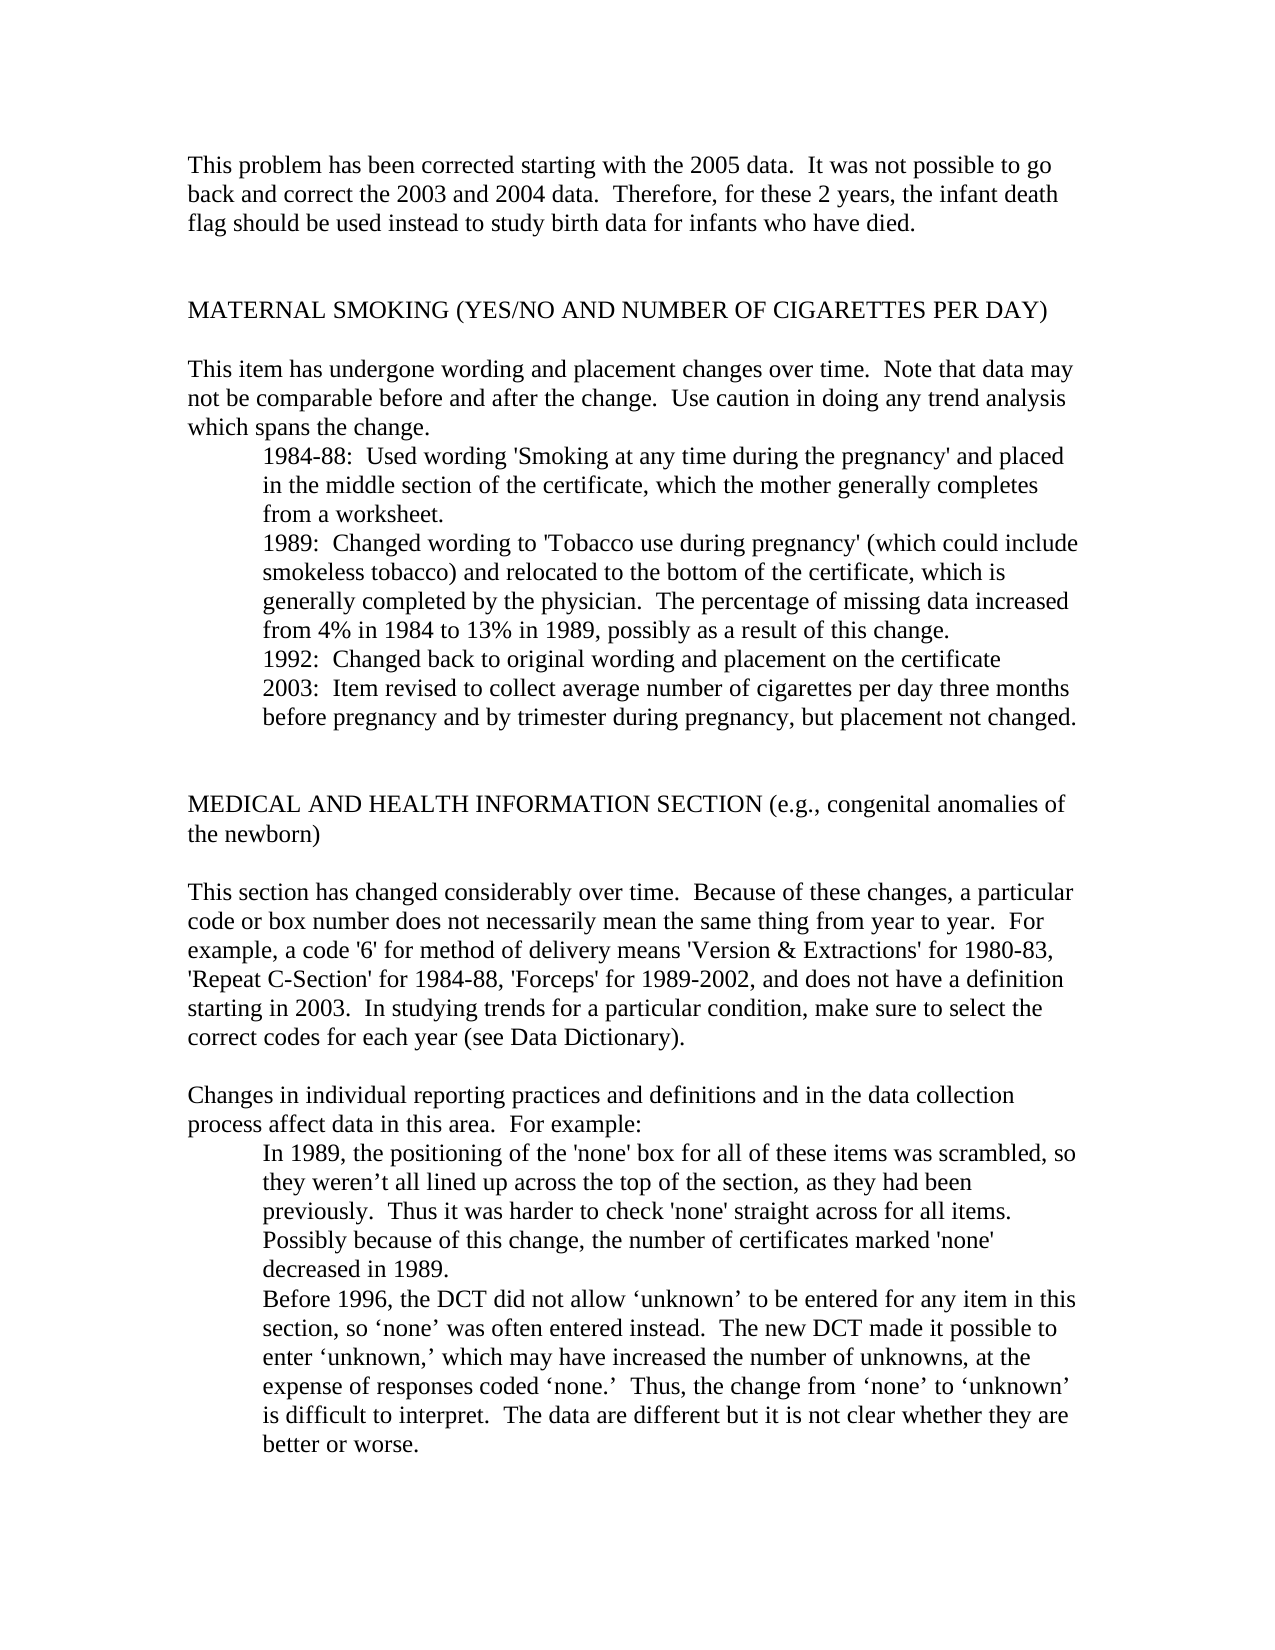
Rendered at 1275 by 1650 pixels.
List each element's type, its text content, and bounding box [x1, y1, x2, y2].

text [187, 150, 1087, 237]
list 1984-88: Used wording 'Smoking at any time during the pregnancy' and placed in the middle section of the certificate, which the mother generally completes from a worksheet. [225, 441, 1087, 528]
text MATERNAL SMOKING (YES/NO AND NUMBER OF CIGARETTES PER DAY) [187, 295, 1087, 324]
list Before 1996, the DCT did not allow ‘unknown’ to be entered for any item in this section, so ‘none’ was often entered instead. The new DCT made it possible to enter ‘unknown,’ which may have increased the number of unknowns, at the expense of responses coded ‘none.’ Thus, the change from ‘none’ to ‘unknown’ is difficult to interpret. The data are different but it is not clear whether they are better or worse. [225, 1283, 1087, 1458]
text MEDICAL AND HEALTH INFORMATION SECTION (e.g., congenital anomalies of the newborn) [187, 789, 1087, 847]
text This item has undergone wording and placement changes over time. Note that data may not be comparable before and after the change. Use caution in doing any trend analysis which spans the change. [187, 353, 1087, 441]
list 1989: Changed wording to 'Tobacco use during pregnancy' (which could include smokeless tobacco) and relocated to the bottom of the certificate, which is generally completed by the physician. The percentage of missing data increased from 4% in 1984 to 13% in 1989, possibly as a result of this change. [225, 528, 1087, 644]
list 2003: Item revised to collect average number of cigarettes per day three months before pregnancy and by trimester during pregnancy, but placement not changed. [225, 673, 1087, 731]
text This section has changed considerably over time. Because of these changes, a particular code or box number does not necessarily mean the same thing from year to year. For example, a code '6' for method of delivery means 'Version & Extractions' for 1980-83, 'Repeat C-Section' for 1984-88, 'Forceps' for 1989-2002, and does not have a definition starting in 2003. In studying trends for a particular condition, make sure to select the correct codes for each year (see Data Dictionary). [187, 877, 1087, 1051]
text Changes in individual reporting practices and definitions and in the data collection process affect data in this area. For example: [187, 1080, 1087, 1138]
list In 1989, the positioning of the 'none' box for all of these items was scrambled, so they weren’t all lined up across the top of the section, as they had been previously. Thus it was harder to check 'none' straight across for all items. Possibly because of this change, the number of certificates marked 'none' decreased in 1989. [225, 1138, 1087, 1283]
list 1992: Changed back to original wording and placement on the certificate [225, 644, 1087, 673]
